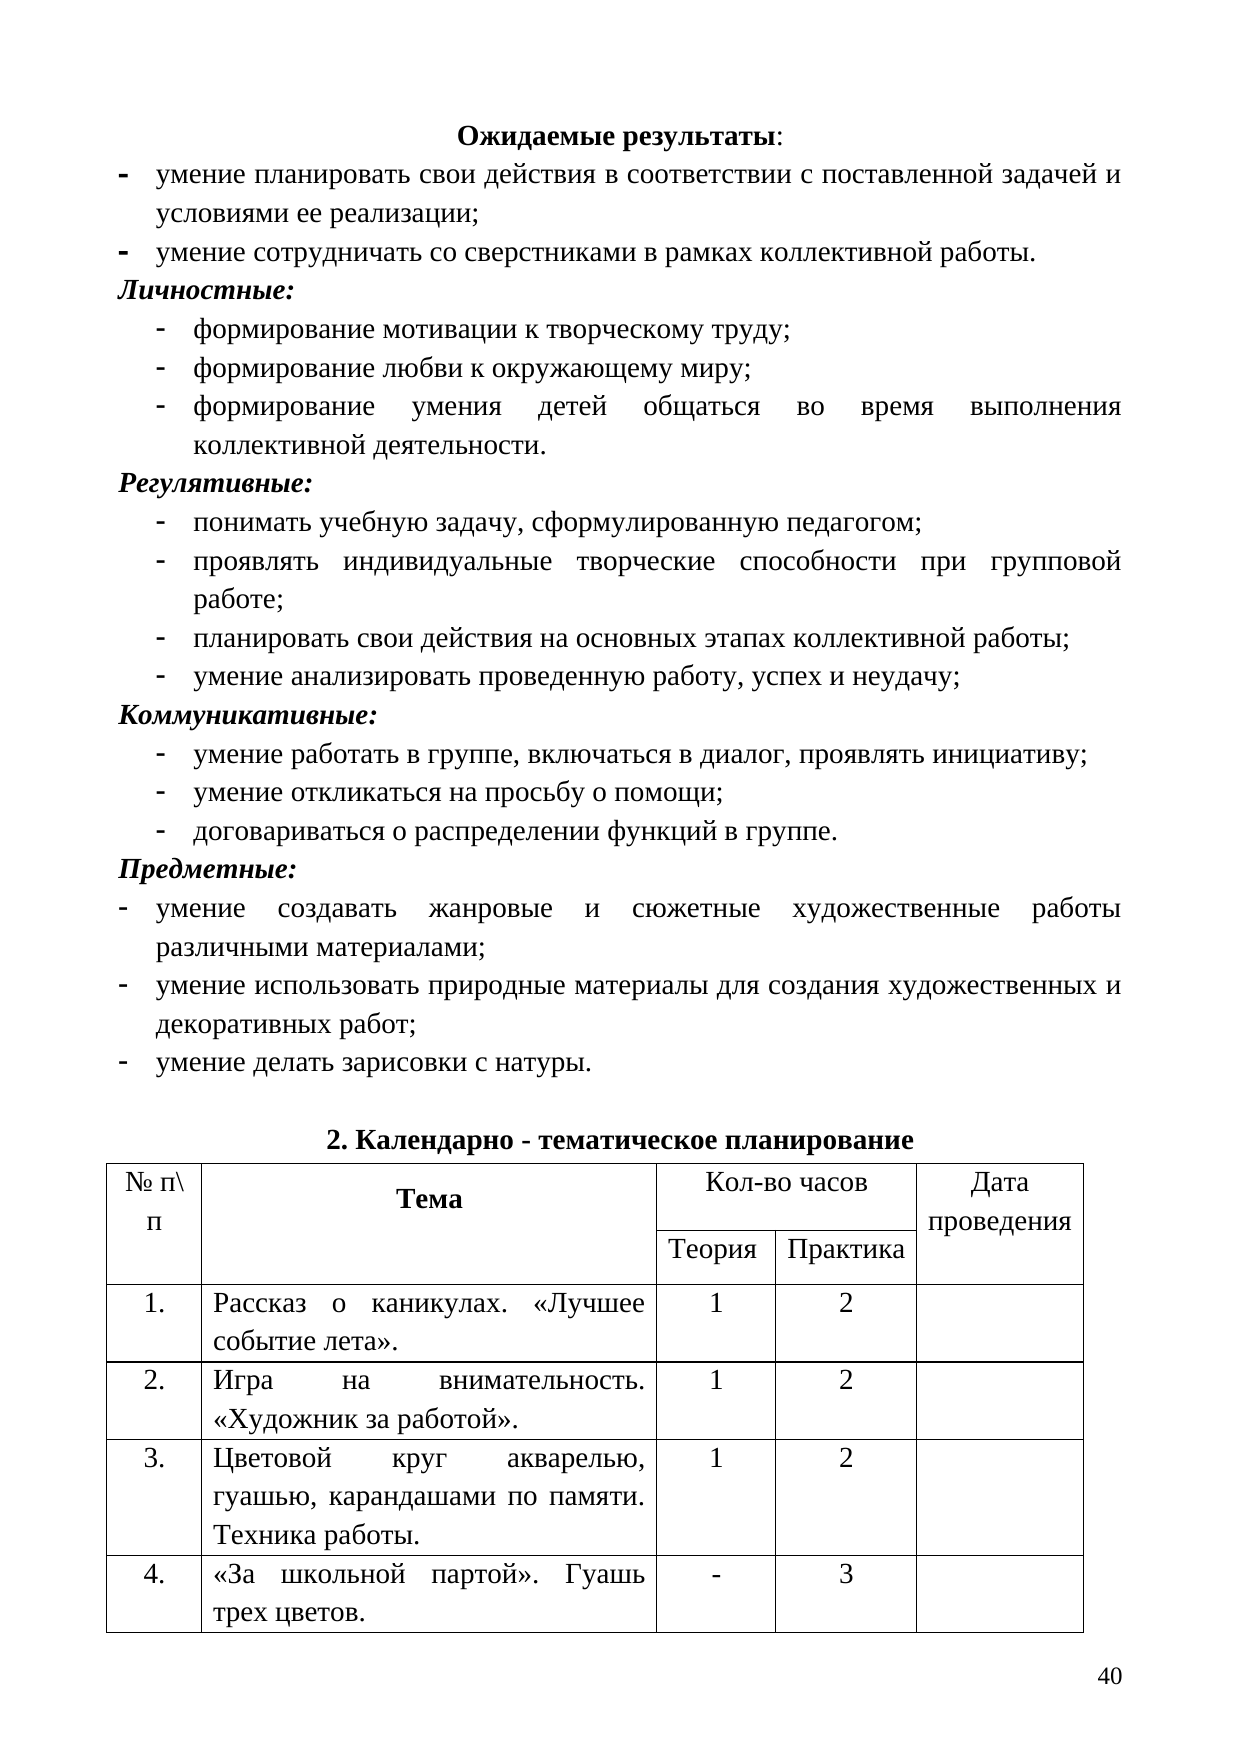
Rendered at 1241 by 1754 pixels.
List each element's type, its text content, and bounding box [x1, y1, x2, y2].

list понимать учебную задачу, сформулированную педагогом; [156, 504, 1122, 538]
list формирование умения детей общаться во время выполнения коллективной деятельности. [156, 388, 1122, 461]
table_cell 1 [657, 1440, 775, 1555]
text Коммуникативные: [118, 697, 1122, 731]
table_cell - [657, 1556, 775, 1632]
list умение анализировать проведенную работу, успех и неудачу; [156, 658, 1122, 692]
text Регулятивные: [118, 466, 1122, 499]
list умение планировать свои действия в соответствии с поставленной задачей и условиями ее реализации; [118, 157, 1122, 229]
table_cell 2 [776, 1363, 916, 1439]
table_cell 2 [776, 1285, 916, 1361]
list формирование мотивации к творческому труду; [156, 311, 1122, 345]
table_header Кол-во часов [657, 1164, 916, 1230]
table_cell [917, 1556, 1083, 1632]
table_header Дата проведения [917, 1164, 1083, 1284]
table_cell 2. [107, 1363, 201, 1439]
table_cell [917, 1440, 1083, 1555]
list умение сотрудничать со сверстниками в рамках коллективной работы. [118, 234, 1122, 267]
table_cell 1. [107, 1285, 201, 1361]
table_cell 1 [657, 1363, 775, 1439]
text Предметные: [118, 852, 1122, 885]
table_cell [917, 1285, 1083, 1361]
list умение создавать жанровые и сюжетные художественные работы различными материалами; [118, 890, 1122, 962]
table_cell 4. [107, 1556, 201, 1632]
list договариваться о распределении функций в группе. [156, 813, 1122, 847]
list умение работать в группе, включаться в диалог, проявлять инициативу; [156, 736, 1122, 769]
table_cell Практика [776, 1231, 916, 1284]
list проявлять индивидуальные творческие способности при групповой работе; [156, 543, 1122, 615]
table_header Тема [202, 1164, 656, 1284]
table_cell 2 [776, 1440, 916, 1555]
table_cell [917, 1363, 1083, 1439]
table_cell «За школьной партой». Гуашь трех цветов. [202, 1556, 656, 1632]
list умение делать зарисовки с натуры. [118, 1044, 1122, 1078]
table_cell Теория [657, 1231, 775, 1284]
text Личностные: [118, 272, 1122, 306]
text Ожидаемые результаты: [118, 118, 1122, 152]
table_cell 3. [107, 1440, 201, 1555]
table_header № п\п [107, 1164, 201, 1284]
table_cell 1 [657, 1285, 775, 1361]
text 2. Календарно - тематическое планирование [118, 1122, 1122, 1155]
table_cell Игра на внимательность. «Художник за работой». [202, 1363, 656, 1439]
list формирование любви к окружающему миру; [156, 350, 1122, 383]
table_cell Цветовой круг акварелью, гуашью, карандашами по памяти. Техника работы. [202, 1440, 656, 1555]
list планировать свои действия на основных этапах коллективной работы; [156, 620, 1122, 653]
list умение использовать природные материалы для создания художественных и декоративных работ; [118, 967, 1122, 1039]
table_cell Рассказ о каникулах. «Лучшее событие лета». [202, 1285, 656, 1361]
list умение откликаться на просьбу о помощи; [156, 774, 1122, 808]
table_cell 3 [776, 1556, 916, 1632]
